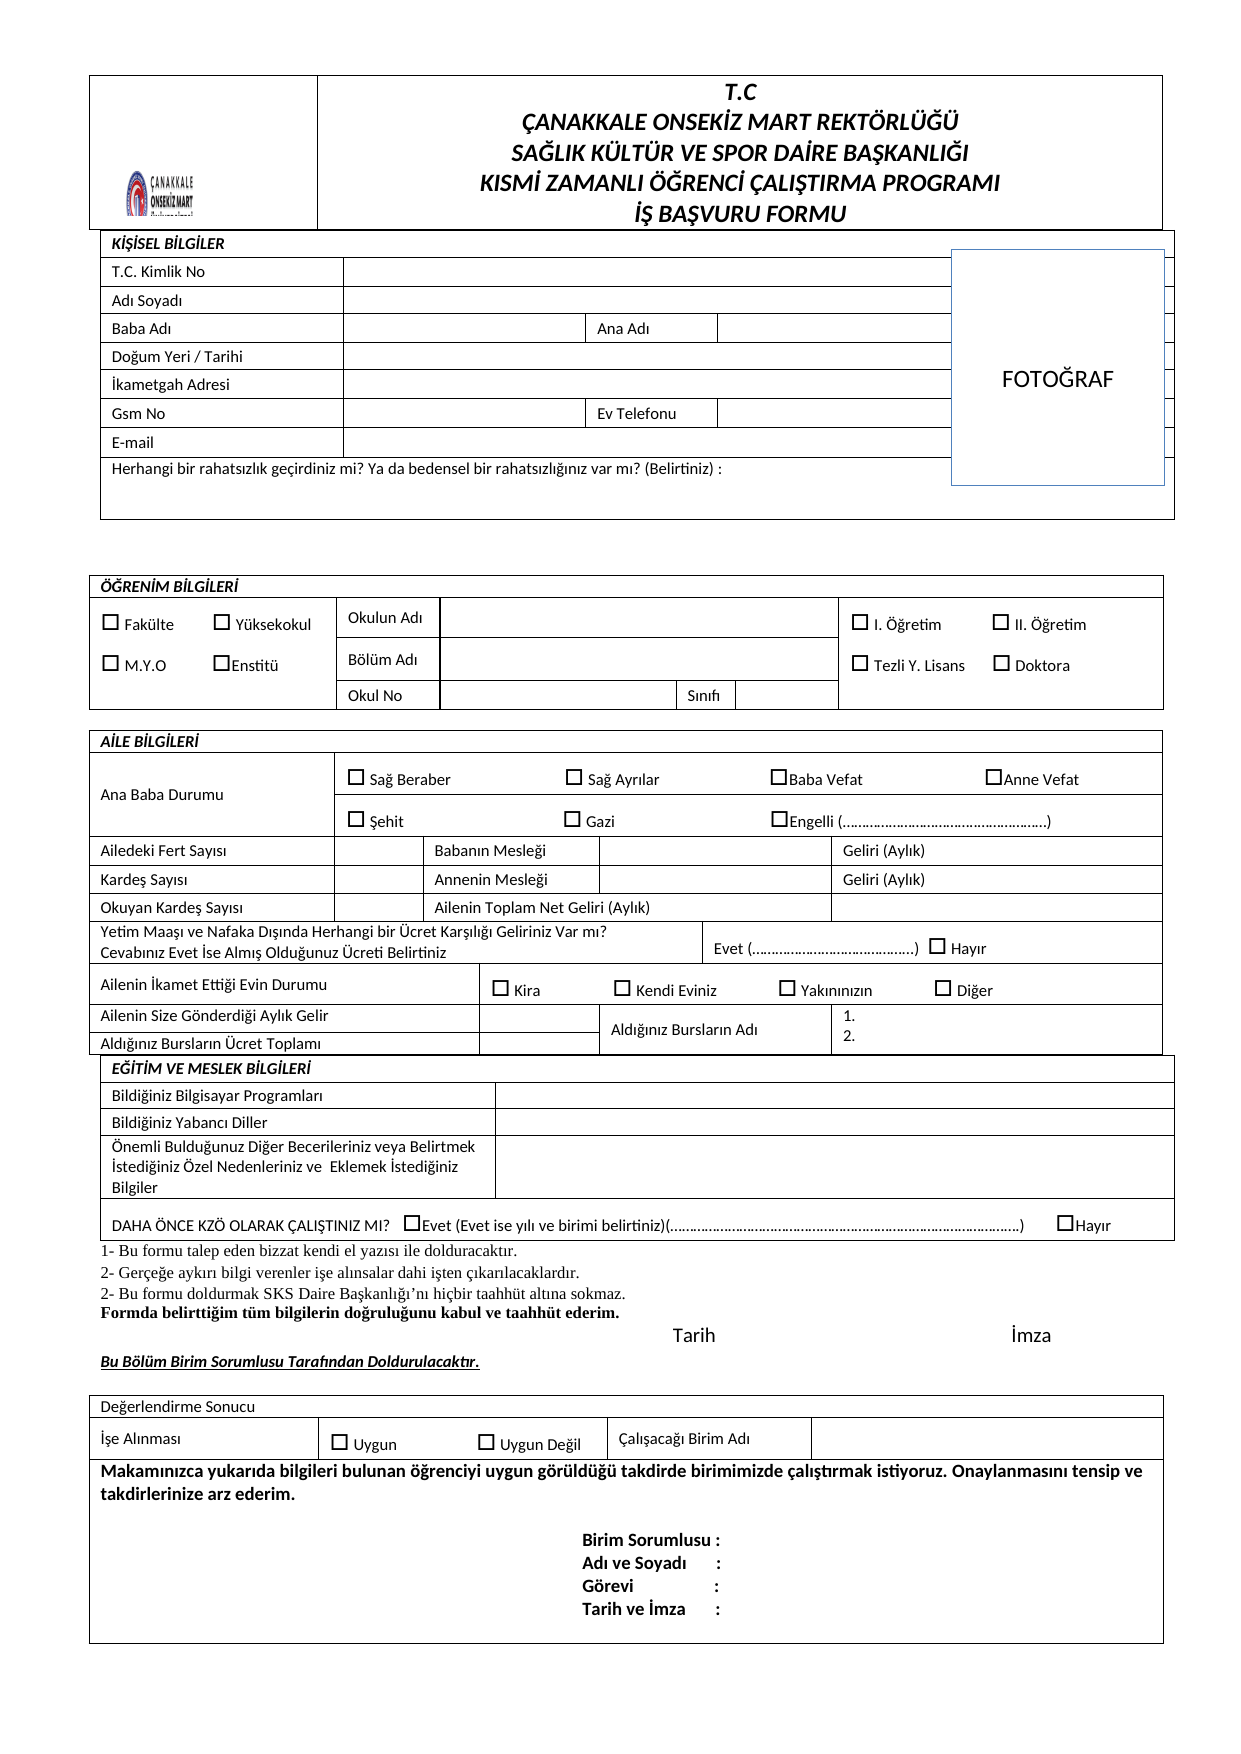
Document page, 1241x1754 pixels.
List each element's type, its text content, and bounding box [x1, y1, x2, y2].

table_cell Önemli Bulduğunuz Diğer Becerileriniz veya Belirtmek İstediğiniz Özel Nedenleriniz ve Eklemek İstediğiniz Bilgiler [101, 1136, 495, 1198]
table_cell Yetim Maaşı ve Nafaka Dışında Herhangi bir Ücret Karşılığı Geliriniz Var mı? Cevabınız Evet İse Almış Olduğunuz Ücreti Belirtiniz [90, 922, 702, 962]
table_cell [812, 1418, 1163, 1458]
table_cell Evet (…………………………………...) □ Hayır [703, 922, 1162, 962]
table_cell Ailenin Toplam Net Geliri (Aylık) [424, 894, 831, 921]
table_cell İkametgah Adresi [101, 370, 343, 398]
text 2- Bu formu doldurmak SKS Daire Başkanlığı’nı hiçbir taahhüt altına sokmaz. [100, 1284, 1152, 1303]
table_cell E-mail [101, 428, 343, 457]
table_cell [480, 1033, 599, 1053]
table_cell [344, 399, 585, 427]
table_cell [496, 1083, 1174, 1108]
table_cell [1165, 258, 1174, 286]
table_cell Adı Soyadı [101, 287, 343, 313]
table_cell [1165, 287, 1174, 313]
table_cell [344, 428, 951, 457]
table_cell Ana Baba Durumu [90, 753, 334, 836]
table_cell Aldığınız Bursların Ücret Toplamı [90, 1033, 479, 1053]
table_cell [441, 598, 838, 637]
list Tarih İmza [175, 1322, 1152, 1347]
table_cell [344, 370, 951, 398]
text 2- Gerçeğe aykırı bilgi verenler işe alınsalar dahi işten çıkarılacaklardır. [100, 1262, 1152, 1282]
table_cell Doğum Yeri / Tarihi [101, 343, 343, 369]
table_header EĞİTİM VE MESLEK BİLGİLERİ [101, 1056, 1174, 1082]
table_cell Bildiğiniz Yabancı Diller [101, 1109, 495, 1135]
table_header ÖĞRENİM BİLGİLERİ [90, 576, 1163, 597]
table_cell Ailenin İkamet Ettiği Evin Durumu [90, 964, 479, 1004]
table_cell Ana Adı [586, 314, 717, 342]
table_cell Aldığınız Bursların Adı [600, 1005, 831, 1053]
table_cell □ Fakülte □ Yüksekokul □ M.Y.O □Enstitü [90, 598, 336, 709]
table_cell Okuyan Kardeş Sayısı [90, 894, 334, 921]
table_cell İşe Alınması [90, 1418, 318, 1458]
table_cell Okul No [337, 681, 439, 709]
list Bu Bölüm Birim Sorumlusu Tarafından Doldurulacaktır. [100, 1351, 1152, 1372]
table_cell □ I. Öğretim □ II. Öğretim □ Tezli Y. Lisans □ Doktora [839, 598, 1163, 709]
table_cell Okulun Adı [337, 598, 439, 637]
table_cell T.C. Kimlik No [101, 258, 343, 286]
table_cell [335, 894, 423, 921]
table_cell □ Kira □ Kendi Eviniz □ Yakınınızın □ Diğer [480, 964, 1162, 1004]
table_header Değerlendirme Sonucu [90, 1396, 1163, 1417]
table_cell Çalışacağı Birim Adı [608, 1418, 811, 1458]
table_cell Geliri (Aylık) [832, 837, 1162, 865]
table_cell [718, 399, 951, 427]
table_cell Herhangi bir rahatsızlık geçirdiniz mi? Ya da bedensel bir rahatsızlığınız var mı? (Belirtiniz) : [101, 458, 1174, 519]
table_cell [1165, 343, 1174, 369]
table_cell Baba Adı [101, 314, 343, 342]
table_cell [832, 894, 1162, 921]
table_cell □ Şehit □ Gazi □Engelli (……………………………..………………) [335, 795, 1162, 836]
table_cell [441, 638, 838, 680]
table_cell Kardeş Sayısı [90, 866, 334, 893]
table_cell [718, 314, 951, 342]
table_cell [1165, 399, 1174, 427]
table_cell [496, 1136, 1174, 1198]
table_cell [344, 287, 951, 313]
table_cell [1165, 314, 1174, 342]
table_cell Geliri (Aylık) [832, 866, 1162, 893]
table_cell [600, 866, 831, 893]
table_cell [344, 258, 951, 286]
text Formda belirttiğim tüm bilgilerin doğruluğunu kabul ve taahhüt ederim. [100, 1303, 1152, 1322]
table_header [90, 76, 317, 229]
table_cell Bildiğiniz Bilgisayar Programları [101, 1083, 495, 1108]
table_cell [335, 837, 423, 865]
table_cell □ Uygun □ Uygun Değil [319, 1418, 607, 1458]
table_cell Sınıfı [677, 681, 735, 709]
table_cell Bölüm Adı [337, 638, 439, 680]
table_cell [344, 343, 951, 369]
table_cell [441, 681, 676, 709]
table_header AİLE BİLGİLERİ [90, 731, 1162, 752]
table_cell Ailedeki Fert Sayısı [90, 837, 334, 865]
table_cell [496, 1109, 1174, 1135]
table_cell [335, 866, 423, 893]
table_cell 1. 2. [832, 1005, 1162, 1053]
table_cell [736, 681, 838, 709]
table_cell [1165, 428, 1174, 457]
table_cell [344, 314, 585, 342]
table_cell Ev Telefonu [586, 399, 717, 427]
table_header T.C ÇANAKKALE ONSEKİZ MART REKTÖRLÜĞÜ SAĞLIK KÜLTÜR VE SPOR DAİRE BAŞKANLIĞI KISMİ ZAMANLI ÖĞRENCİ ÇALIŞTIRMA PROGRAMI İŞ BAŞVURU FORMU [318, 76, 1162, 229]
text 1- Bu formu talep eden bizzat kendi el yazısı ile dolduracaktır. [100, 1241, 1152, 1260]
table_cell □ Sağ Beraber □ Sağ Ayrılar □Baba Vefat □Anne Vefat [335, 753, 1162, 794]
table_cell [1165, 370, 1174, 398]
table_cell DAHA ÖNCE KZÖ OLARAK ÇALIŞTINIZ MI? □Evet (Evet ise yılı ve birimi belirtiniz)(……………………………………………………………………………….) □Hayır [101, 1199, 1174, 1240]
table_header KİŞİSEL BİLGİLER [101, 231, 1174, 257]
table_cell Ailenin Size Gönderdiği Aylık Gelir [90, 1005, 479, 1032]
table_cell Gsm No [101, 399, 343, 427]
table_cell Annenin Mesleği [424, 866, 599, 893]
table_cell [480, 1005, 599, 1032]
table_cell Makamınızca yukarıda bilgileri bulunan öğrenciyi uygun görüldüğü takdirde birimimizde çalıştırmak istiyoruz. Onaylanmasını tensip ve takdirlerinize arz ederim. Birim Sorumlusu : Adı ve Soyadı : Görevi : Tarih ve İmza : [90, 1460, 1163, 1643]
table_cell Babanın Mesleği [424, 837, 599, 865]
table_cell [600, 837, 831, 865]
